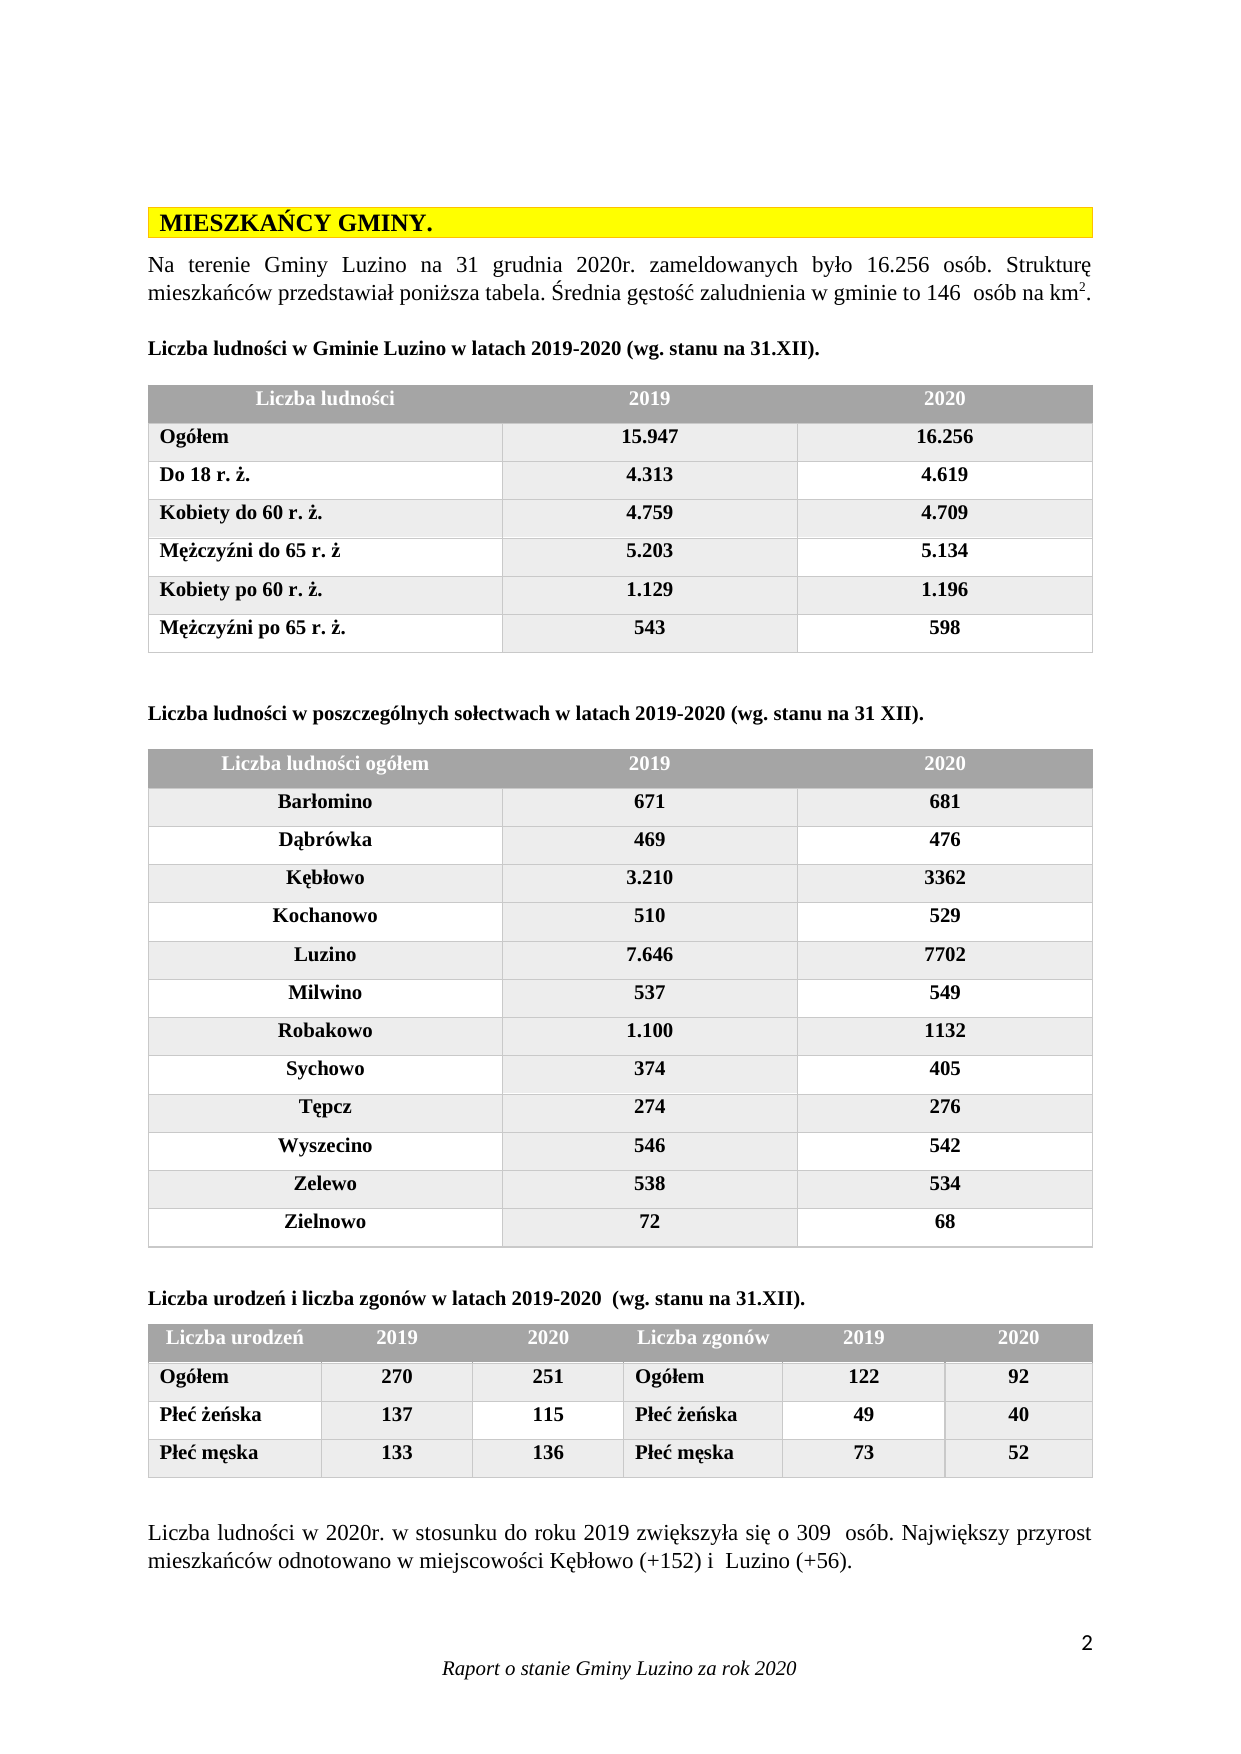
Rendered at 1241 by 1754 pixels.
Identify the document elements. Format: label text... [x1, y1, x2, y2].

table_cell Sychowo [149, 1056, 502, 1093]
table_cell 270 [322, 1364, 472, 1401]
table_cell 49 [783, 1402, 944, 1439]
table_cell 405 [798, 1056, 1092, 1093]
table_cell 534 [798, 1171, 1092, 1208]
table_cell Barłomino [149, 789, 502, 826]
table_header Liczba ludności [149, 386, 502, 423]
table_header Liczba ludności ogółem [149, 750, 502, 788]
table_cell Zelewo [149, 1171, 502, 1208]
table_cell Tępcz [149, 1095, 502, 1132]
table_cell 4.619 [798, 462, 1092, 499]
table_cell 374 [503, 1056, 797, 1093]
table_cell 276 [798, 1095, 1092, 1132]
table_cell 1.129 [503, 577, 797, 614]
table_cell 598 [798, 615, 1092, 652]
table_cell Płeć męska [149, 1440, 321, 1477]
text Na terenie Gminy Luzino na 31 grudnia 2020r. zameldowanych było 16.256 osób. Strukturę mieszkańców przedstawiał poniższa tabela. Średnia gęstość zaludnienia w gminie to 146 osób na km2. [148, 251, 1093, 306]
table_cell Płeć żeńska [149, 1402, 321, 1439]
table_cell 68 [798, 1209, 1092, 1246]
table_header 2020 [798, 750, 1092, 788]
table_cell Mężczyźni po 65 r. ż. [149, 615, 502, 652]
table_header 2020 [798, 386, 1092, 423]
table_cell 5.203 [503, 539, 797, 576]
table_cell Luzino [149, 942, 502, 979]
table_cell 1.196 [798, 577, 1092, 614]
table_cell 542 [798, 1133, 1092, 1170]
table_header Liczba zgonów [624, 1325, 782, 1362]
table_cell Wyszecino [149, 1133, 502, 1170]
table_cell Mężczyźni do 65 r. ż [149, 539, 502, 576]
table_cell 40 [946, 1402, 1092, 1439]
table_cell 469 [503, 827, 797, 864]
table_cell Do 18 r. ż. [149, 462, 502, 499]
table_cell 3362 [798, 865, 1092, 902]
table_cell Robakowo [149, 1018, 502, 1055]
table_cell 671 [503, 789, 797, 826]
table_header 2020 [473, 1325, 623, 1362]
table_cell Ogółem [149, 1364, 321, 1401]
table_cell 92 [946, 1364, 1092, 1401]
table_cell 546 [503, 1133, 797, 1170]
table_header 2019 [783, 1325, 944, 1362]
table_cell 72 [503, 1209, 797, 1246]
table_cell Ogółem [624, 1364, 782, 1401]
table_cell Płeć żeńska [624, 1402, 782, 1439]
table_cell Kębłowo [149, 865, 502, 902]
table_cell 137 [322, 1402, 472, 1439]
table_cell 251 [473, 1364, 623, 1401]
table_cell 52 [946, 1440, 1092, 1477]
table_cell 549 [798, 980, 1092, 1017]
table_cell 529 [798, 903, 1092, 941]
text Liczba ludności w 2020r. w stosunku do roku 2019 zwiększyła się o 309 osób. Największy przyrost mieszkańców odnotowano w miejscowości Kębłowo (+152) i Luzino (+56). [148, 1519, 1093, 1574]
table_header MIESZKAŃCY GMINY. [149, 208, 1092, 237]
text Liczba ludności w poszczególnych sołectwach w latach 2019-2020 (wg. stanu na 31 XII). [148, 701, 1093, 725]
text Liczba ludności w Gminie Luzino w latach 2019-2020 (wg. stanu na 31.XII). [148, 336, 1093, 360]
table_cell Dąbrówka [149, 827, 502, 864]
table_cell 476 [798, 827, 1092, 864]
table_cell 73 [783, 1440, 944, 1477]
table_cell 136 [473, 1440, 623, 1477]
table_header 2019 [503, 386, 797, 423]
table_cell 122 [783, 1364, 944, 1401]
table_header Liczba urodzeń [149, 1325, 321, 1362]
table_cell Kobiety po 60 r. ż. [149, 577, 502, 614]
table_cell 538 [503, 1171, 797, 1208]
table_header 2019 [503, 750, 797, 788]
table_cell 681 [798, 789, 1092, 826]
table_cell Płeć męska [624, 1440, 782, 1477]
table_cell 5.134 [798, 539, 1092, 576]
table_cell 274 [503, 1095, 797, 1132]
table_cell 115 [473, 1402, 623, 1439]
table_cell 4.709 [798, 500, 1092, 537]
table_cell 133 [322, 1440, 472, 1477]
table_cell 15.947 [503, 424, 797, 461]
table_cell Zielnowo [149, 1209, 502, 1246]
table_cell Milwino [149, 980, 502, 1017]
table_cell 3.210 [503, 865, 797, 902]
table_cell Kobiety do 60 r. ż. [149, 500, 502, 537]
table_cell 4.313 [503, 462, 797, 499]
table_cell 543 [503, 615, 797, 652]
table_header 2020 [946, 1325, 1092, 1362]
table_header 2019 [322, 1325, 472, 1362]
table_cell 510 [503, 903, 797, 941]
table_cell Kochanowo [149, 903, 502, 941]
table_cell 7702 [798, 942, 1092, 979]
table_cell 7.646 [503, 942, 797, 979]
text Liczba urodzeń i liczba zgonów w latach 2019-2020 (wg. stanu na 31.XII). [148, 1286, 1093, 1310]
table_cell Ogółem [149, 424, 502, 461]
table_cell 1132 [798, 1018, 1092, 1055]
table_cell 4.759 [503, 500, 797, 537]
table_cell 1.100 [503, 1018, 797, 1055]
table_cell 16.256 [798, 424, 1092, 461]
table_cell 537 [503, 980, 797, 1017]
